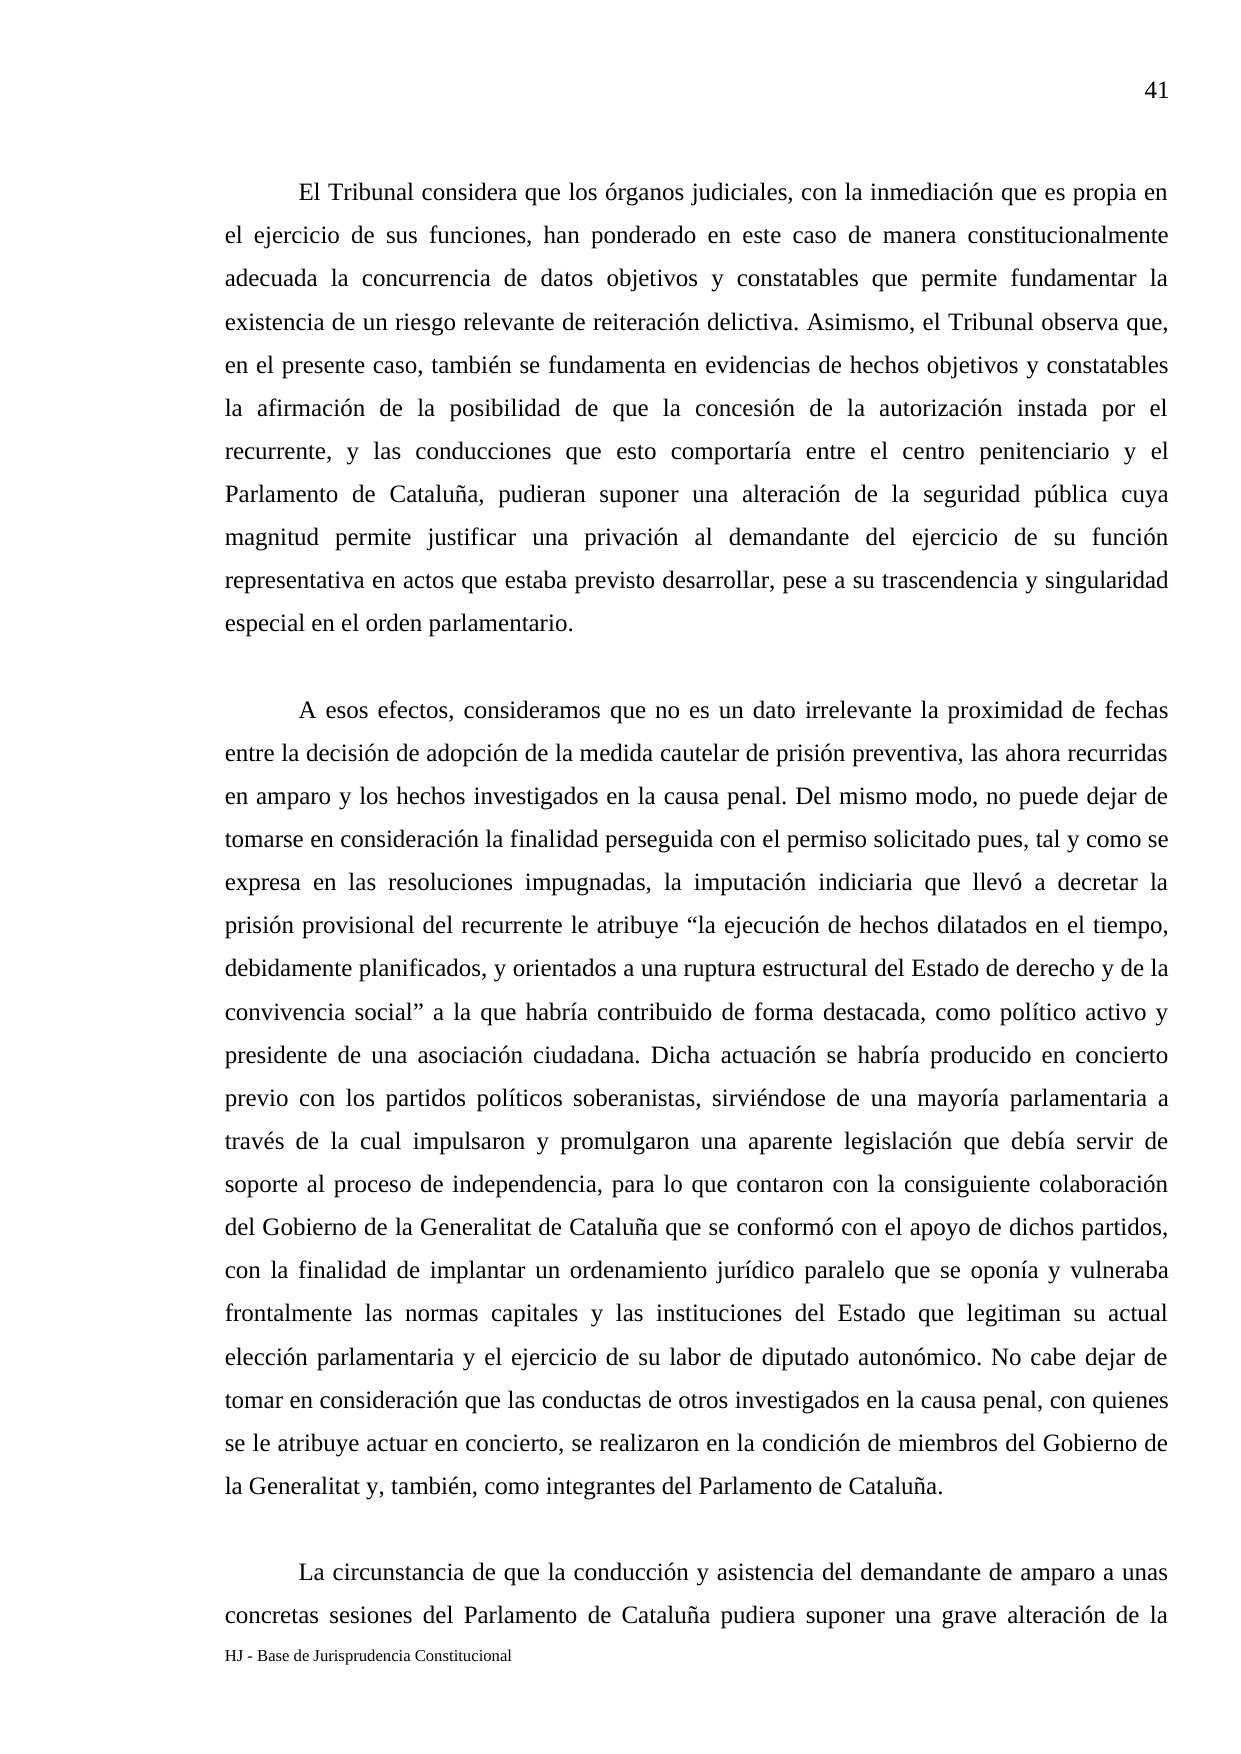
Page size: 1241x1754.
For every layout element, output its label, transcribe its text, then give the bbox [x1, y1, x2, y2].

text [224, 1557, 1169, 1629]
text A esos efectos, consideramos que no es un dato irrelevante la proximidad de fechas entre la decisión de adopción de la medida cautelar de prisión preventiva, las ahora recurridas en amparo y los hechos investigados en la causa penal. Del mismo modo, no puede dejar de tomarse en consideración la finalidad perseguida con el permiso solicitado pues, tal y como se expresa en las resoluciones impugnadas, la imputación indiciaria que llevó a decretar la prisión provisional del recurrente le atribuye “la ejecución de hechos dilatados en el tiempo, debidamente planificados, y orientados a una ruptura estructural del Estado de derecho y de la convivencia social” a la que habría contribuido de forma destacada, como político activo y presidente de una asociación ciudadana. Dicha actuación se habría producido en concierto previo con los partidos políticos soberanistas, sirviéndose de una mayoría parlamentaria a través de la cual impulsaron y promulgaron una aparente legislación que debía servir de soporte al proceso de independencia, para lo que contaron con la consiguiente colaboración del Gobierno de la Generalitat de Cataluña que se conformó con el apoyo de dichos partidos, con la finalidad de implantar un ordenamiento jurídico paralelo que se oponía y vulneraba frontalmente las normas capitales y las instituciones del Estado que legitiman su actual elección parlamentaria y el ejercicio de su labor de diputado autonómico. No cabe dejar de tomar en consideración que las conductas de otros investigados en la causa penal, con quienes se le atribuye actuar en concierto, se realizaron en la condición de miembros del Gobierno de la Generalitat y, también, como integrantes del Parlamento de Cataluña. [224, 695, 1169, 1500]
text El Tribunal considera que los órganos judiciales, con la inmediación que es propia en el ejercicio de sus funciones, han ponderado en este caso de manera constitucionalmente adecuada la concurrencia de datos objetivos y constatables que permite fundamentar la existencia de un riesgo relevante de reiteración delictiva. Asimismo, el Tribunal observa que, en el presente caso, también se fundamenta en evidencias de hechos objetivos y constatables la afirmación de la posibilidad de que la concesión de la autorización instada por el recurrente, y las conducciones que esto comportaría entre el centro penitenciario y el Parlamento de Cataluña, pudieran suponer una alteración de la seguridad pública cuya magnitud permite justificar una privación al demandante del ejercicio de su función representativa en actos que estaba previsto desarrollar, pese a su trascendencia y singularidad especial en el orden parlamentario. [224, 177, 1169, 637]
